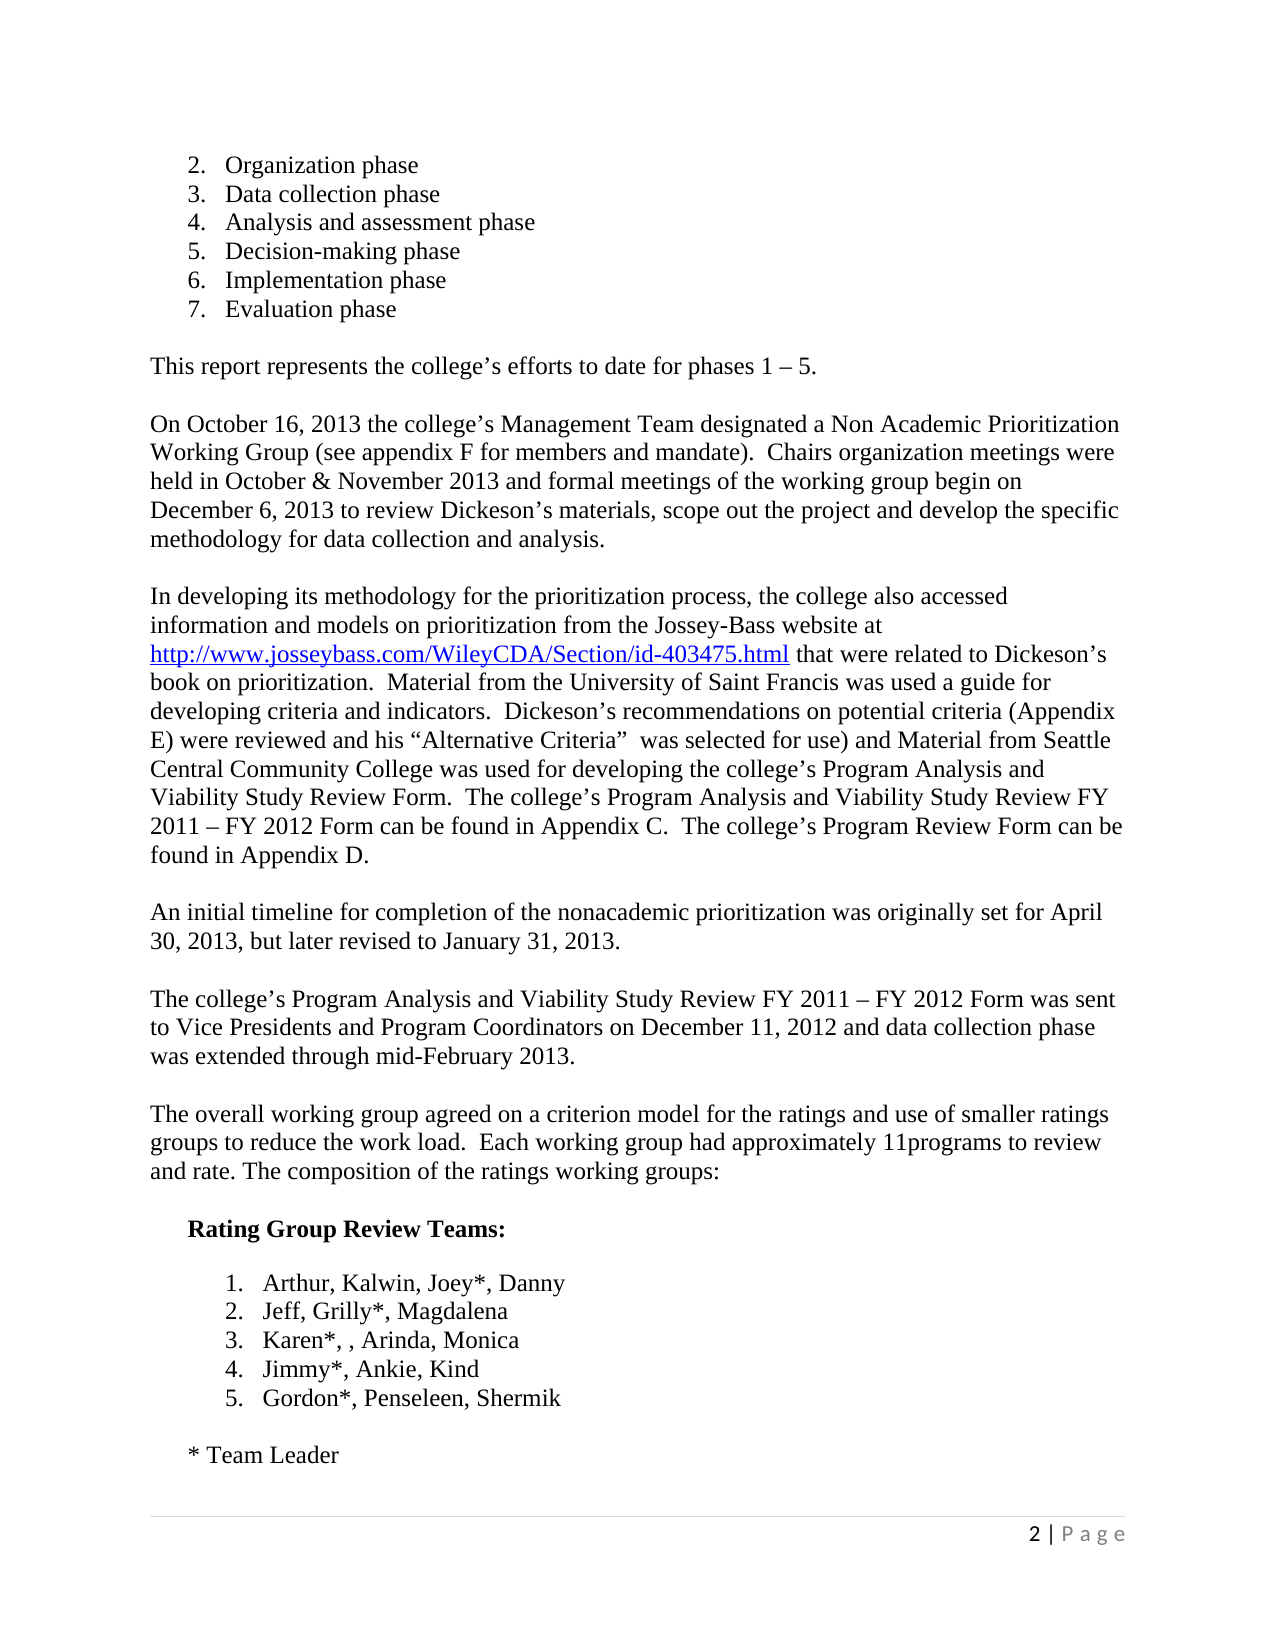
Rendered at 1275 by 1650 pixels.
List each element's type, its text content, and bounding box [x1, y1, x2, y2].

list Gordon*, Penseleen, Shermik [225, 1383, 1125, 1411]
list Evaluation phase [187, 294, 1125, 322]
text This report represents the college’s efforts to date for phases 1 – 5. [150, 351, 1125, 380]
text In developing its methodology for the prioritization process, the college also accessed information and models on prioritization from the Jossey-Bass website at http://www.josseybass.com/WileyCDA/Section/id-403475.html that were related to Dickeson’s book on prioritization. Material from the University of Saint Francis was used a guide for developing criteria and indicators. Dickeson’s recommendations on potential criteria (Appendix E) were reviewed and his “Alternative Criteria” was selected for use) and Material from Seattle Central Community College was used for developing the college’s Program Analysis and Viability Study Review Form. The college’s Program Analysis and Viability Study Review FY 2011 – FY 2012 Form can be found in Appendix C. The college’s Program Review Form can be found in Appendix D. [150, 581, 1125, 869]
list Karen*, , Arinda, Monica [225, 1325, 1125, 1354]
text * Team Leader [187, 1440, 1125, 1469]
list Decision-making phase [187, 236, 1125, 265]
list Data collection phase [187, 179, 1125, 207]
list Jimmy*, Ankie, Kind [225, 1354, 1125, 1383]
list Jeff, Grilly*, Magdalena [225, 1296, 1125, 1325]
text Rating Group Review Teams: [187, 1214, 1125, 1242]
list Arthur, Kalwin, Joey*, Danny [225, 1268, 1125, 1296]
list Organization phase [187, 150, 1125, 179]
text An initial timeline for completion of the nonacademic prioritization was originally set for April 30, 2013, but later revised to January 31, 2013. [150, 897, 1125, 955]
text On October 16, 2013 the college’s Management Team designated a Non Academic Prioritization Working Group (see appendix F for members and mandate). Chairs organization meetings were held in October & November 2013 and formal meetings of the working group begin on December 6, 2013 to review Dickeson’s materials, scope out the project and develop the specific methodology for data collection and analysis. [150, 409, 1125, 552]
text The overall working group agreed on a criterion model for the ratings and use of smaller ratings groups to reduce the work load. Each working group had approximately 11programs to review and rate. The composition of the ratings working groups: [150, 1099, 1125, 1185]
list Implementation phase [187, 265, 1125, 294]
list Analysis and assessment phase [187, 207, 1125, 236]
text The college’s Program Analysis and Viability Study Review FY 2011 – FY 2012 Form was sent to Vice Presidents and Program Coordinators on December 11, 2012 and data collection phase was extended through mid-February 2013. [150, 984, 1125, 1070]
